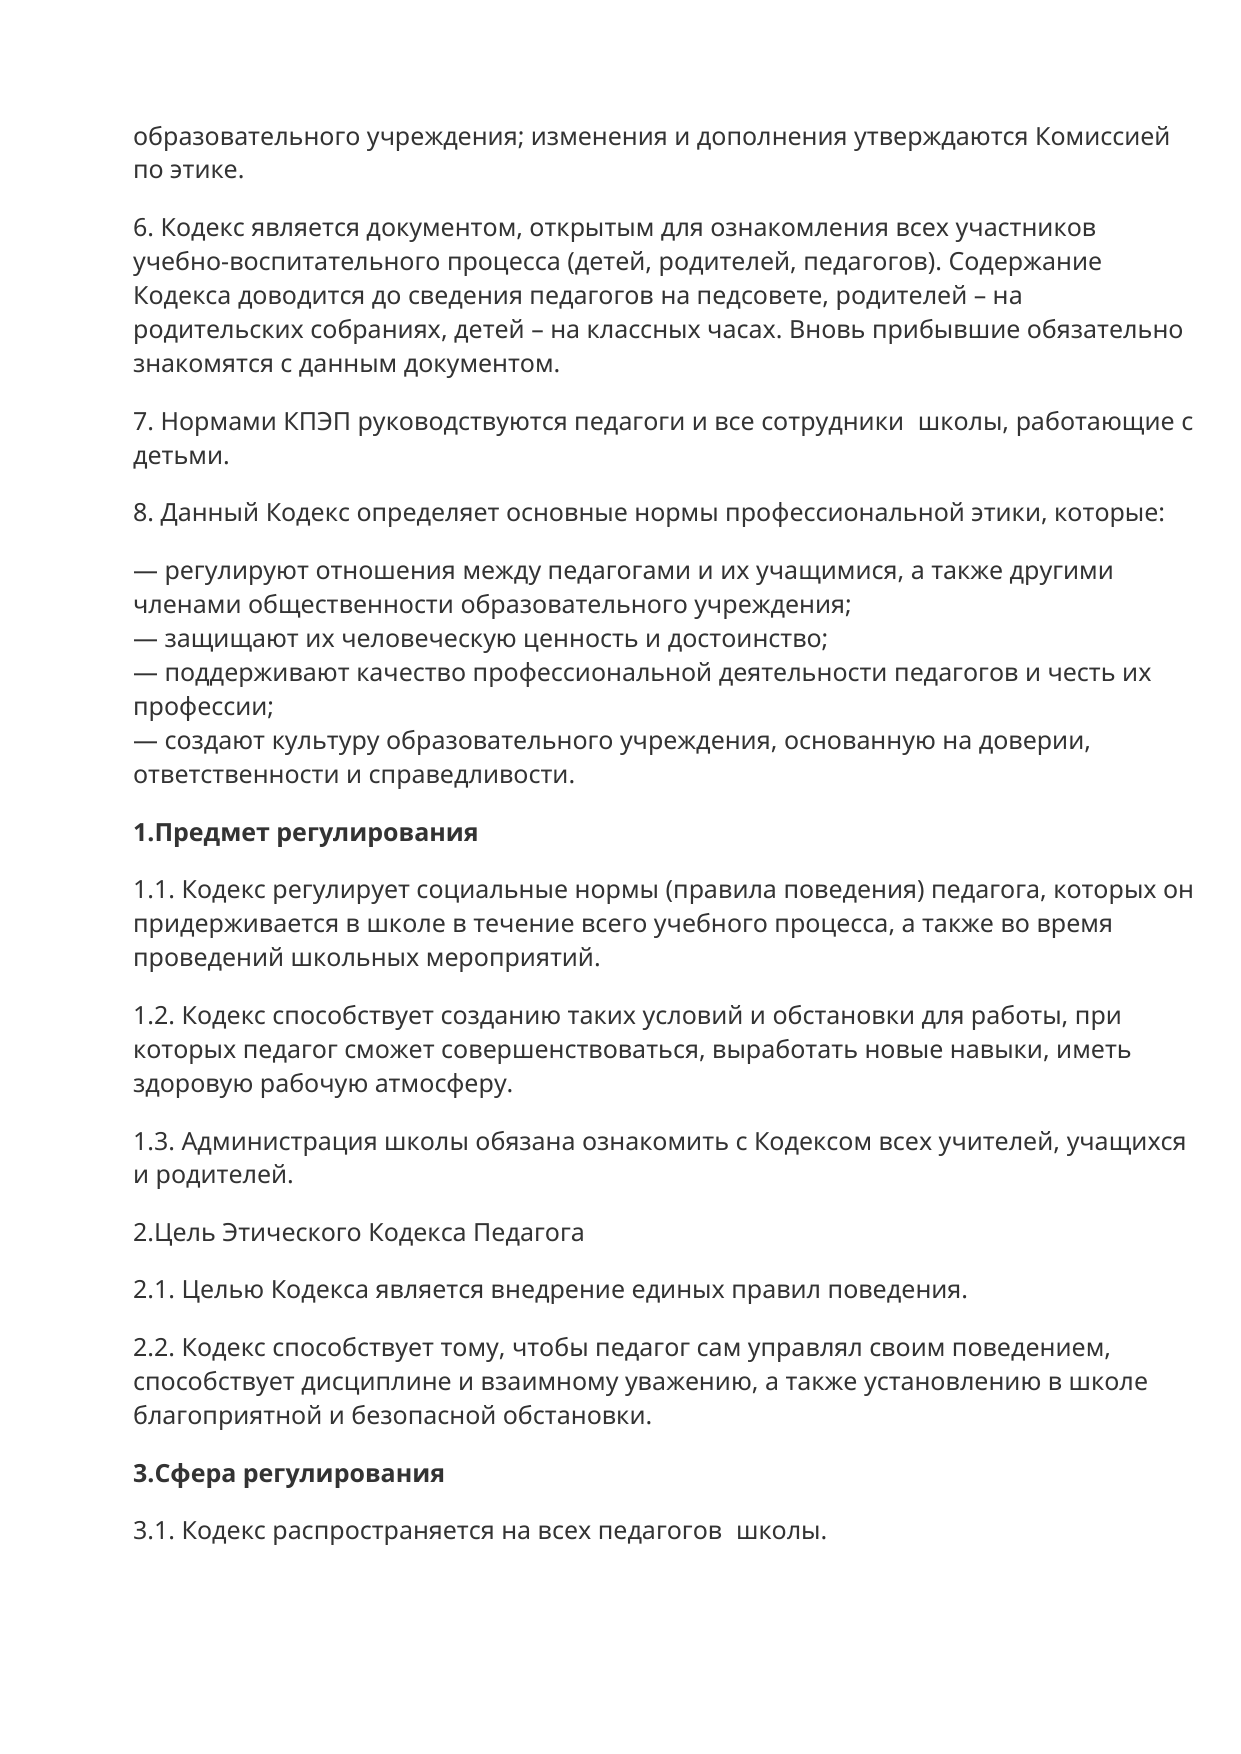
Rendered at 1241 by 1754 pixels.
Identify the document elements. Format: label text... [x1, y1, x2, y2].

text 1.3. Администрация школы обязана ознакомить с Кодексом всех учителей, учащихся и родителей. [133, 1123, 1196, 1191]
text 3.Сфера регулирования [133, 1455, 1196, 1489]
text 2.Цель Этического Кодекса Педагога [133, 1215, 1196, 1249]
text 1.1. Кодекс регулирует социальные нормы (правила поведения) педагога, которых он придерживается в школе в течение всего учебного процесса, а также во время проведений школьных мероприятий. [133, 872, 1196, 974]
text 3.1. Кодекс распространяется на всех педагогов школы. [133, 1513, 1196, 1547]
text — регулируют отношения между педагогами и их учащимися, а также другими членами общественности образовательного учреждения; — защищают их человеческую ценность и достоинство; — поддерживают качество профессиональной деятельности педагогов и честь их профессии; — создают культуру образовательного учреждения, основанную на доверии, ответственности и справедливости. [133, 552, 1196, 791]
text 2.1. Целью Кодекса является внедрение единых правил поведения. [133, 1272, 1196, 1306]
text 6. Кодекс является документом, открытым для ознакомления всех участников учебно-воспитательного процесса (детей, родителей, педагогов). Содержание Кодекса доводится до сведения педагогов на педсовете, родителей – на родительских собраниях, детей – на классных часах. Вновь прибывшие обязательно знакомятся с данным документом. [133, 210, 1196, 380]
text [133, 118, 1196, 186]
text 2.2. Кодекс способствует тому, чтобы педагог сам управлял своим поведением, способствует дисциплине и взаимному уважению, а также установлению в школе благоприятной и безопасной обстановки. [133, 1330, 1196, 1432]
text 7. Нормами КПЭП руководствуются педагоги и все сотрудники школы, работающие с детьми. [133, 403, 1196, 472]
text 1.Предмет регулирования [133, 814, 1196, 848]
text 1.2. Кодекс способствует созданию таких условий и обстановки для работы, при которых педагог сможет совершенствоваться, выработать новые навыки, иметь здоровую рабочую атмосферу. [133, 997, 1196, 1100]
text 8. Данный Кодекс определяет основные нормы профессиональной этики, которые: [133, 495, 1196, 529]
